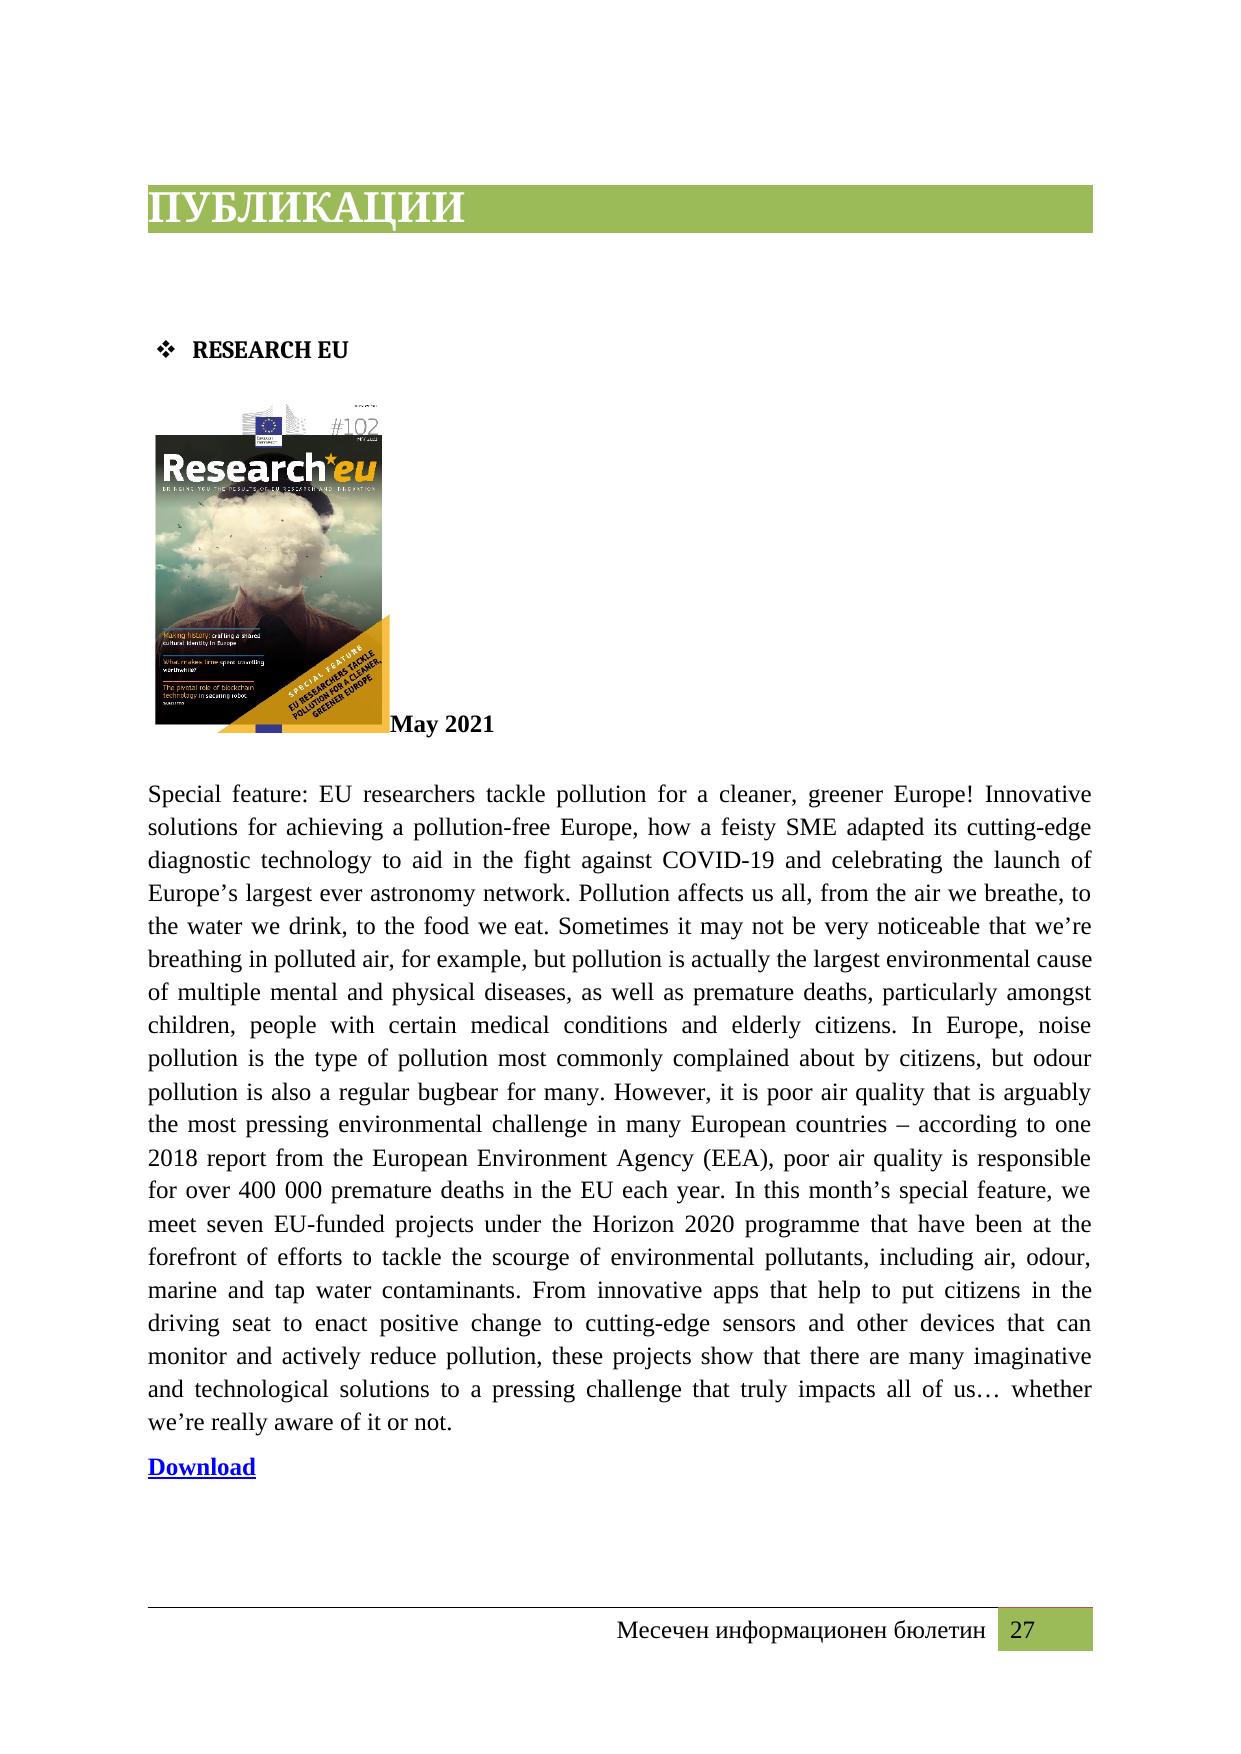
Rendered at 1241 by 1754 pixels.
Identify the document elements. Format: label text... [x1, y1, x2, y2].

text ПУБЛИКАЦИИ [148, 185, 1093, 233]
picture [147, 390, 390, 733]
text Special feature: EU researchers tackle pollution for a cleaner, greener Europe! Innovative solutions for achieving a pollution-free Europe, how a feisty SME adapted its cutting-edge diagnostic technology to aid in the fight against COVID-19 and celebrating the launch of Europe’s largest ever astronomy network. Pollution affects us all, from the air we breathe, to the water we drink, to the food we eat. Sometimes it may not be very noticeable that we’re breathing in polluted air, for example, but pollution is actually the largest environmental cause of multiple mental and physical diseases, as well as premature deaths, particularly amongst children, people with certain medical conditions and elderly citizens. In Europe, noise pollution is the type of pollution most commonly complained about by citizens, but odour pollution is also a regular bugbear for many. However, it is poor air quality that is arguably the most pressing environmental challenge in many European countries – according to one 2018 report from the European Environment Agency (EEA), poor air quality is responsible for over 400 000 premature deaths in the EU each year. In this month’s special feature, we meet seven EU-funded projects under the Horizon 2020 programme that have been at the forefront of efforts to tackle the scourge of environmental pollutants, including air, odour, marine and tap water contaminants. From innovative apps that help to put citizens in the driving seat to enact positive change to cutting-edge sensors and other devices that can monitor and actively reduce pollution, these projects show that there are many imaginative and technological solutions to a pressing challenge that truly impacts all of us… whether we’re really aware of it or not. [148, 779, 1093, 1436]
text Download [148, 1452, 1093, 1481]
subtitle Research EU [154, 336, 1093, 365]
